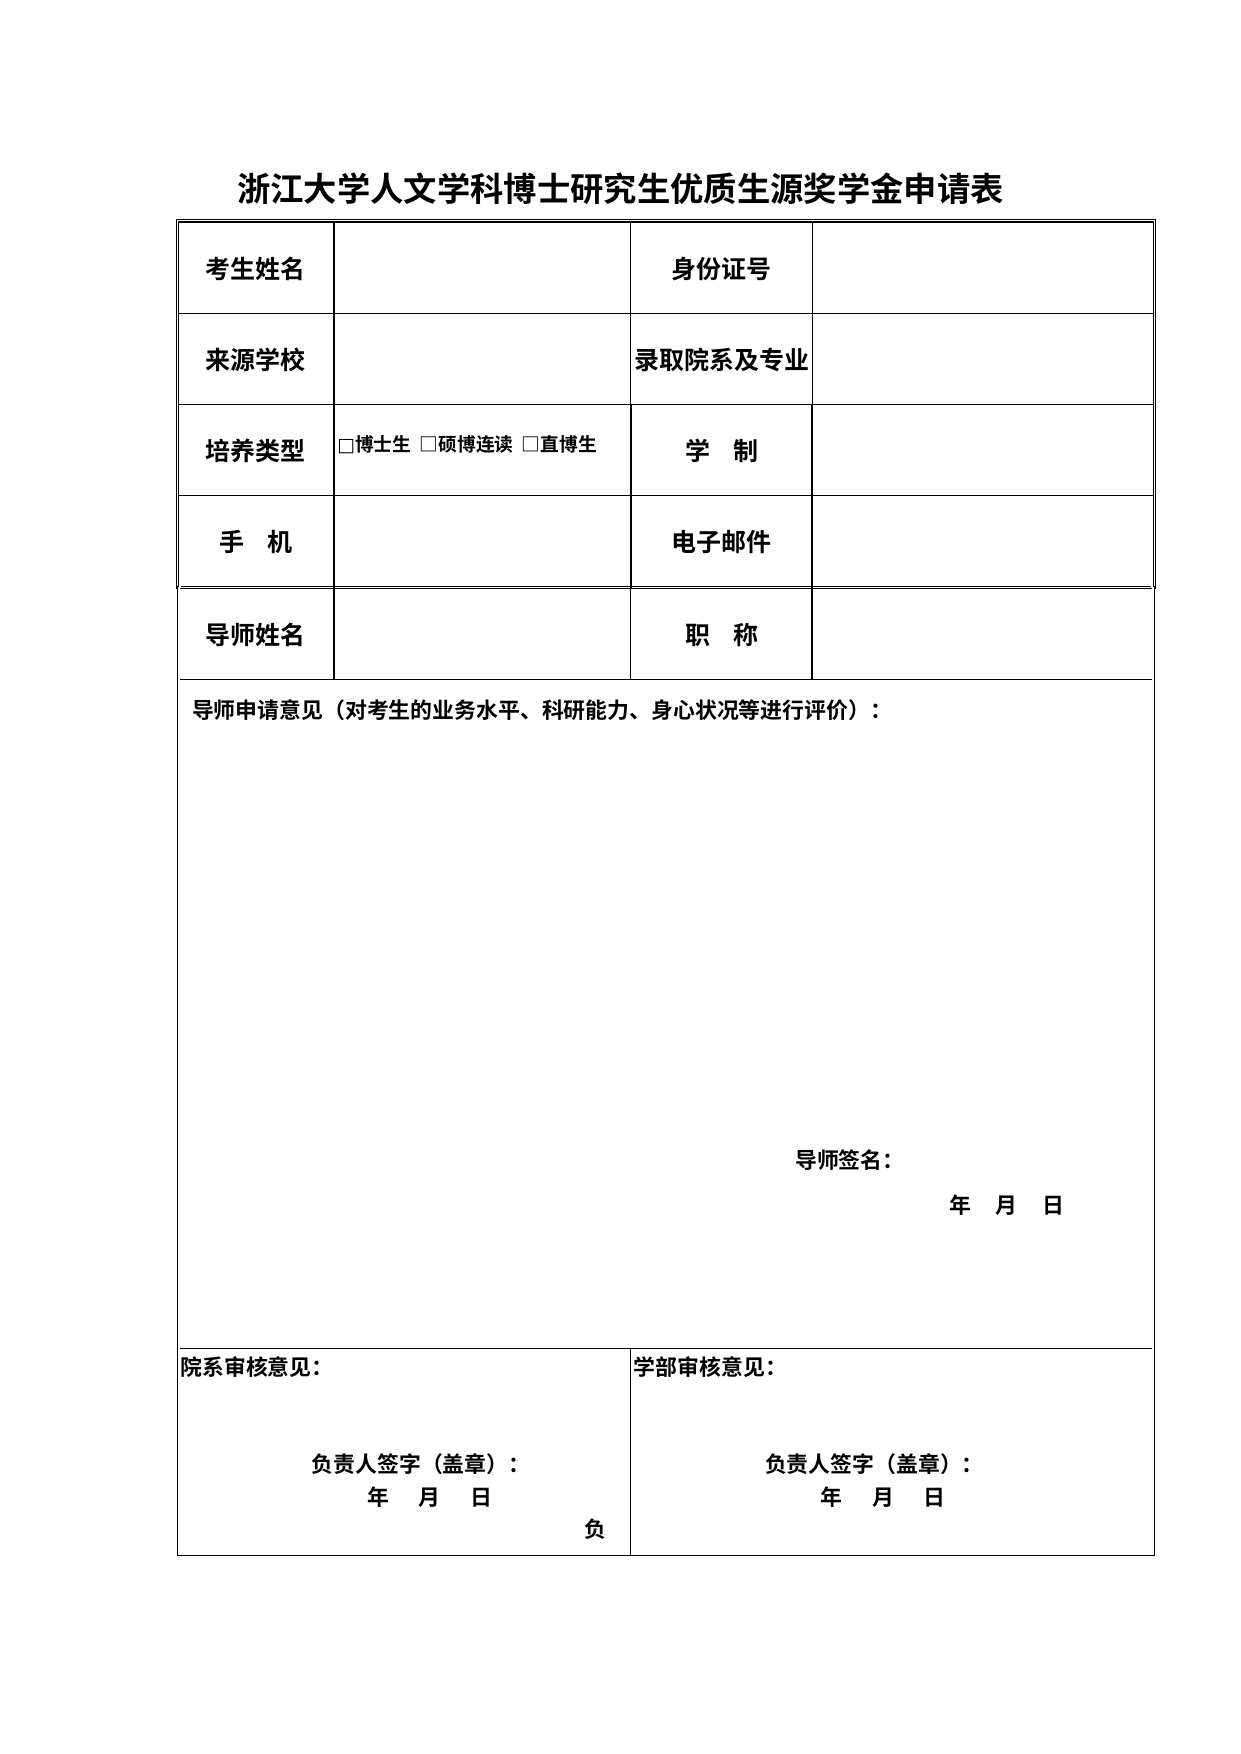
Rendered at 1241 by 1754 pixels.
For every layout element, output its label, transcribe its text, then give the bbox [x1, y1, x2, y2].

table_cell [813, 314, 1153, 403]
table_cell 导师申请意见（对考生的业务水平、科研能力、身心状况等进行评价）： 导师签名： 年 月 日 [178, 679, 1154, 1348]
table_cell 学 制 [632, 405, 811, 494]
table_cell [335, 496, 630, 586]
table_cell [813, 586, 1154, 679]
table_cell 手 机 [179, 496, 333, 586]
table_cell [813, 496, 1153, 586]
table_cell 学部审核意见： 负责人签字（盖章）： 年 月 日 [631, 1348, 1154, 1555]
table_header [813, 223, 1153, 312]
table_cell [335, 314, 630, 403]
table_cell [335, 589, 630, 679]
table_cell 录取院系及专业 [631, 314, 812, 403]
table_cell 电子邮件 [632, 496, 811, 586]
table_cell 培养类型 [179, 405, 333, 494]
table_header 考生姓名 [179, 223, 333, 312]
table_cell 来源学校 [179, 314, 333, 403]
table_header 身份证号 [631, 223, 812, 312]
table_cell 院系审核意见： 负责人签字（盖章）： 年 月 日 负 [178, 1348, 630, 1555]
table_cell 职 称 [631, 589, 811, 679]
text 浙江大学人文学科博士研究生优质生源奖学金申请表 [187, 154, 1053, 219]
table_cell 导师姓名 [178, 586, 333, 679]
table_cell □博士生 □硕博连读 □直博生 [335, 405, 630, 494]
table_cell [813, 405, 1153, 494]
table_header [335, 223, 630, 312]
